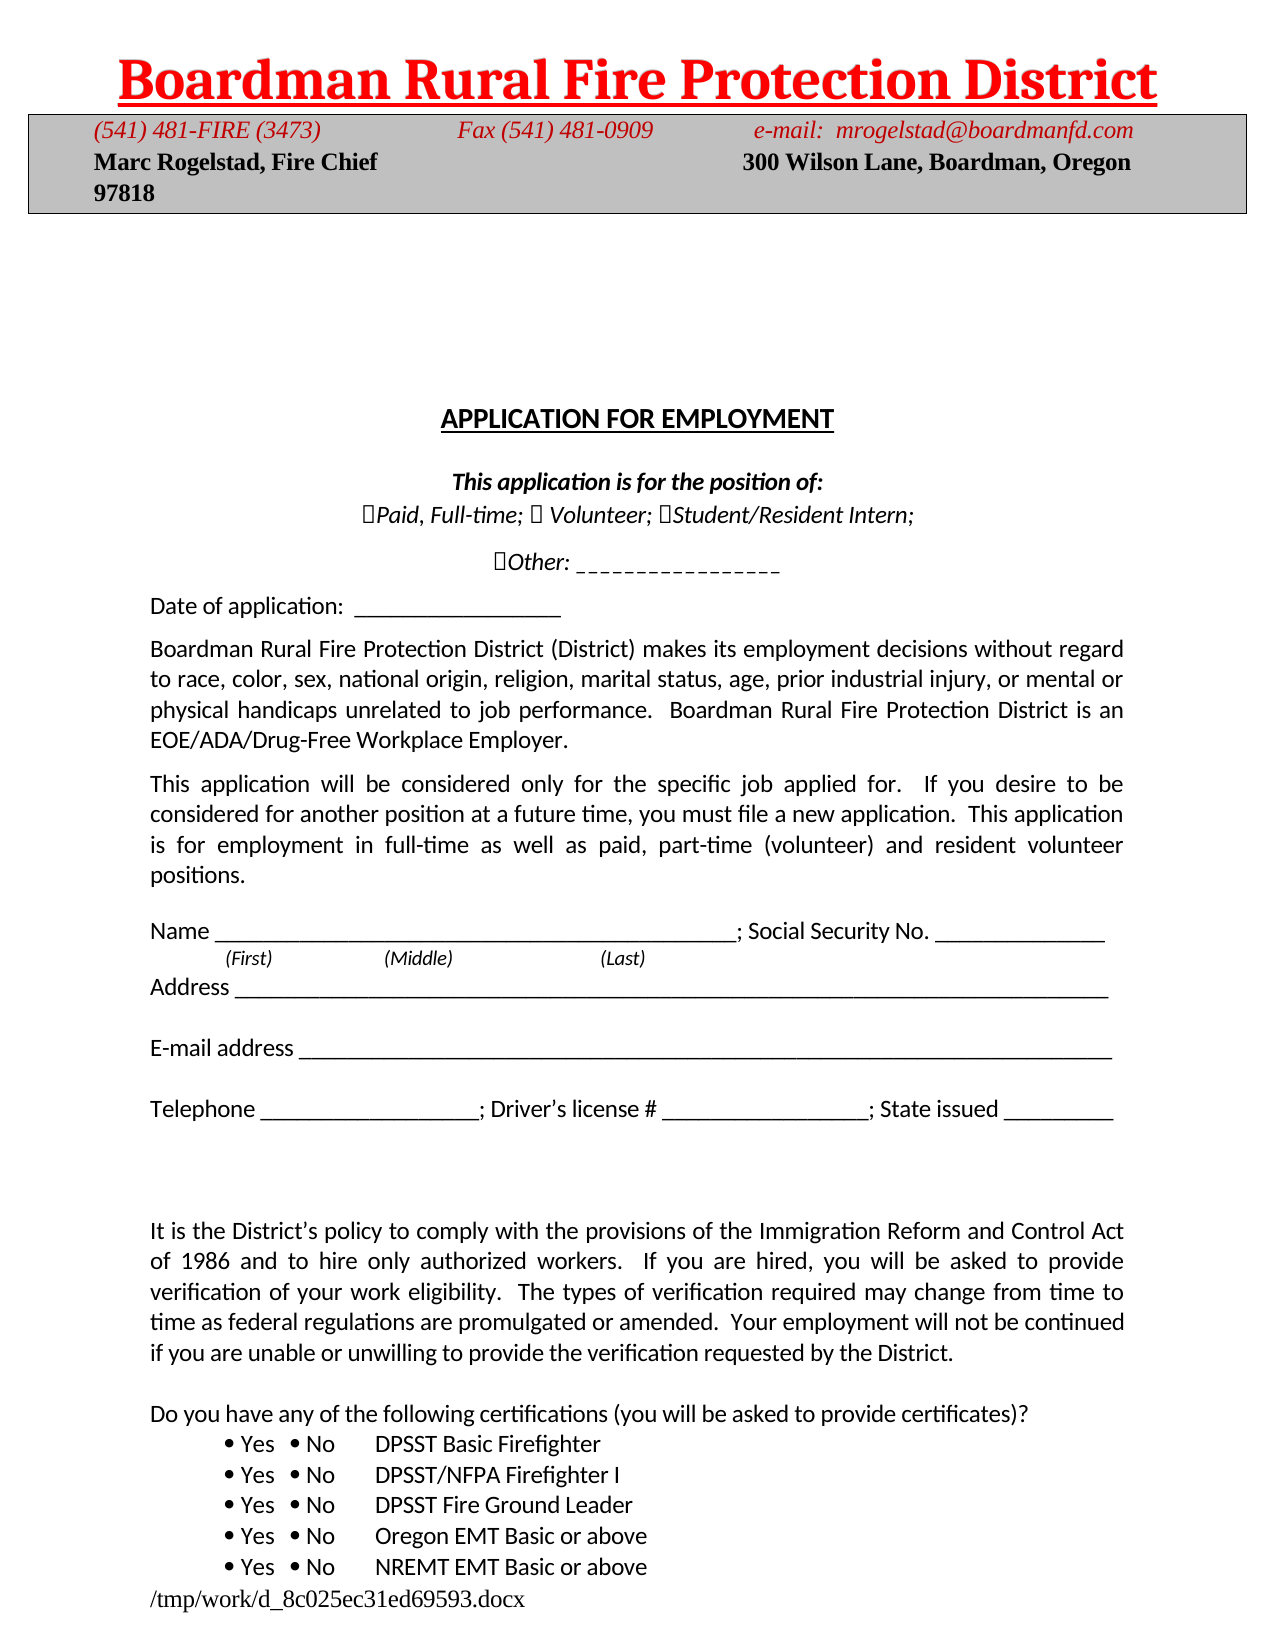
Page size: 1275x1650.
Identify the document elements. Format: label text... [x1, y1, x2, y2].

text Other: _________________ [150, 543, 1125, 578]
text Yes No Oregon EMT Basic or above [225, 1520, 1125, 1551]
text (First) (Middle) (Last) [150, 945, 1125, 971]
text This application will be considered only for the specific job applied for. If you desire to be considered for another position at a future time, you must file a new application. This application is for employment in full-time as well as paid, part-time (volunteer) and resident volunteer positions. [150, 768, 1125, 890]
text E-mail address ___________________________________________________________________ [150, 1032, 1125, 1062]
text Yes No DPSST Basic Firefighter [225, 1428, 1125, 1459]
text Paid, Full-time;  Volunteer; Student/Resident Intern; [150, 497, 1125, 531]
text Yes No DPSST Fire Ground Leader [225, 1489, 1125, 1520]
text Do you have any of the following certifications (you will be asked to provide certificates)? [150, 1398, 1125, 1428]
text Boardman Rural Fire Protection District (District) makes its employment decisions without regard to race, color, sex, national origin, religion, marital status, age, prior industrial injury, or mental or physical handicaps unrelated to job performance. Boardman Rural Fire Protection District is an EOE/ADA/Drug-Free Workplace Employer. [150, 633, 1125, 755]
text Date of application: _________________ [150, 590, 1125, 621]
text Address ________________________________________________________________________ [150, 971, 1125, 1001]
text Telephone __________________; Driver’s license # _________________; State issued _________ [150, 1093, 1125, 1123]
text It is the District’s policy to comply with the provisions of the Immigration Reform and Control Act of 1986 and to hire only authorized workers. If you are hired, you will be asked to provide verification of your work eligibility. The types of verification required may change from time to time as federal regulations are promulgated or amended. Your employment will not be continued if you are unable or unwilling to provide the verification requested by the District. [150, 1215, 1125, 1367]
text Yes No NREMT EMT Basic or above [225, 1551, 1125, 1581]
text This application is for the position of: [150, 466, 1125, 497]
text Yes No DPSST/NFPA Firefighter I [225, 1459, 1125, 1489]
text Name ___________________________________________; Social Security No. ______________ [150, 915, 1125, 945]
title APPLICATION FOR EMPLOYMENT [150, 400, 1125, 436]
